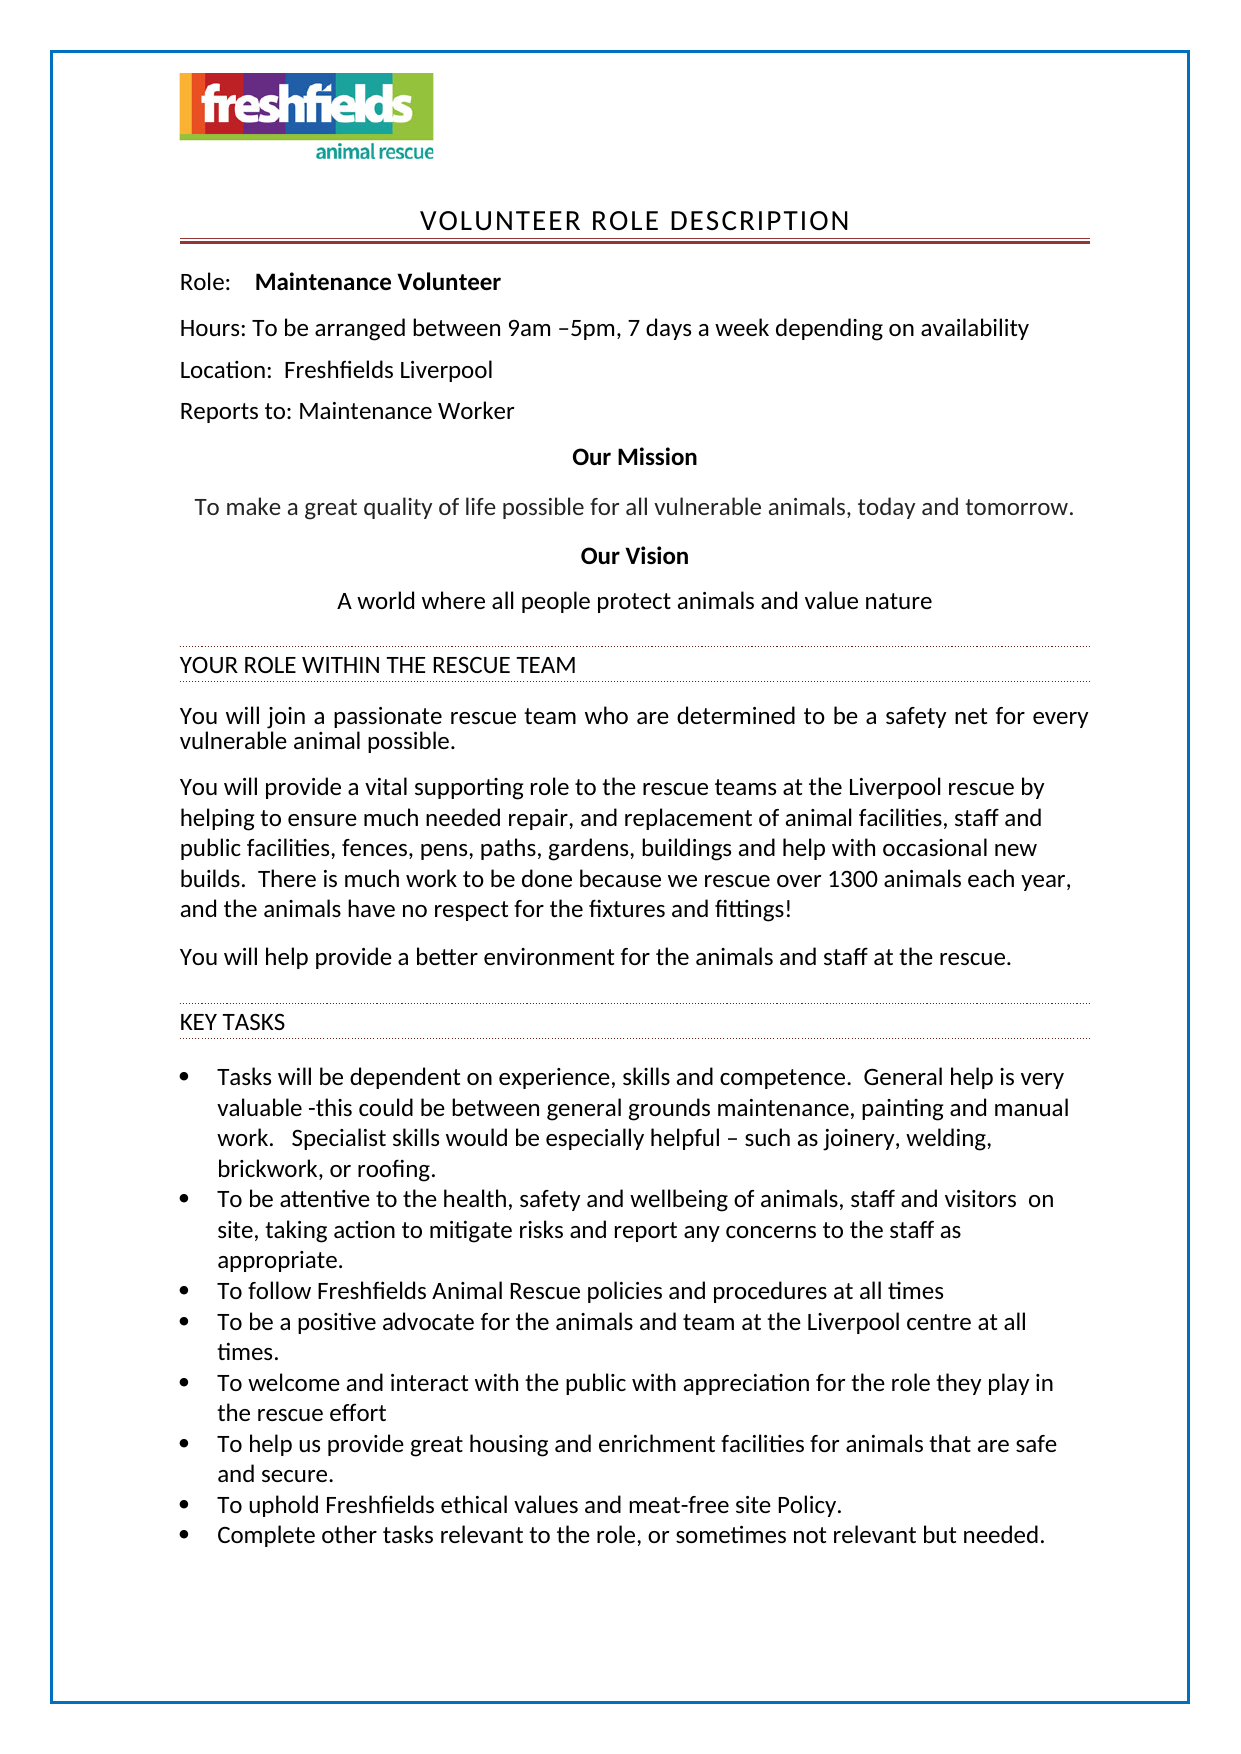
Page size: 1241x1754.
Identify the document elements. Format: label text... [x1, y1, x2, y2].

text Location: Freshfields Liverpool [179, 358, 1090, 383]
text You will join a passionate rescue team who are determined to be a safety net for every vulnerable animal possible. [179, 705, 1090, 755]
text You will help provide a better environment for the animals and staff at the rescue. [179, 941, 1090, 971]
text Reports to: Maintenance Worker [179, 400, 1090, 425]
text Our Vision [179, 540, 1090, 571]
list To be attentive to the health, safety and wellbeing of animals, staff and visitors on site, taking action to mitigate risks and report any concerns to the staff as appropriate. [179, 1184, 1090, 1275]
text Hours: To be arranged between 9am –5pm, 7 days a week depending on availability [179, 312, 1090, 343]
list Tasks will be dependent on experience, skills and competence. General help is very valuable -this could be between general grounds maintenance, painting and manual work. Specialist skills would be especially helpful – such as joinery, welding, brickwork, or roofing. [179, 1062, 1090, 1184]
subtitle VOLUNTEER Role DESCRIPTION [179, 202, 1090, 244]
list To welcome and interact with the public with appreciation for the role they play in the rescue effort [179, 1367, 1090, 1428]
text Our Mission [179, 441, 1090, 472]
picture [179, 73, 434, 159]
text To make a great quality of life possible for all vulnerable animals, today and tomorrow. [179, 491, 1090, 521]
subtitle KEY TASKS [179, 1002, 1090, 1039]
list To be a positive advocate for the animals and team at the Liverpool centre at all times. [179, 1306, 1090, 1367]
text You will provide a vital supporting role to the rescue teams at the Liverpool rescue by helping to ensure much needed repair, and replacement of animal facilities, staff and public facilities, fences, pens, paths, gardens, buildings and help with occasional new builds. There is much work to be done because we rescue over 1300 animals each year, and the animals have no respect for the fixtures and fittings! [179, 771, 1090, 924]
text Role: Maintenance Volunteer [179, 267, 1090, 297]
list To follow Freshfields Animal Rescue policies and procedures at all times [179, 1275, 1090, 1306]
list To help us provide great housing and enrichment facilities for animals that are safe and secure. [179, 1428, 1090, 1489]
text A world where all people protect animals and value nature [179, 589, 1090, 614]
list Complete other tasks relevant to the role, or sometimes not relevant but needed. [179, 1519, 1090, 1550]
subtitle YOUR ROLE WITHIN THE RESCUE TEAM [179, 646, 1090, 682]
list To uphold Freshfields ethical values and meat-free site Policy. [179, 1489, 1090, 1519]
